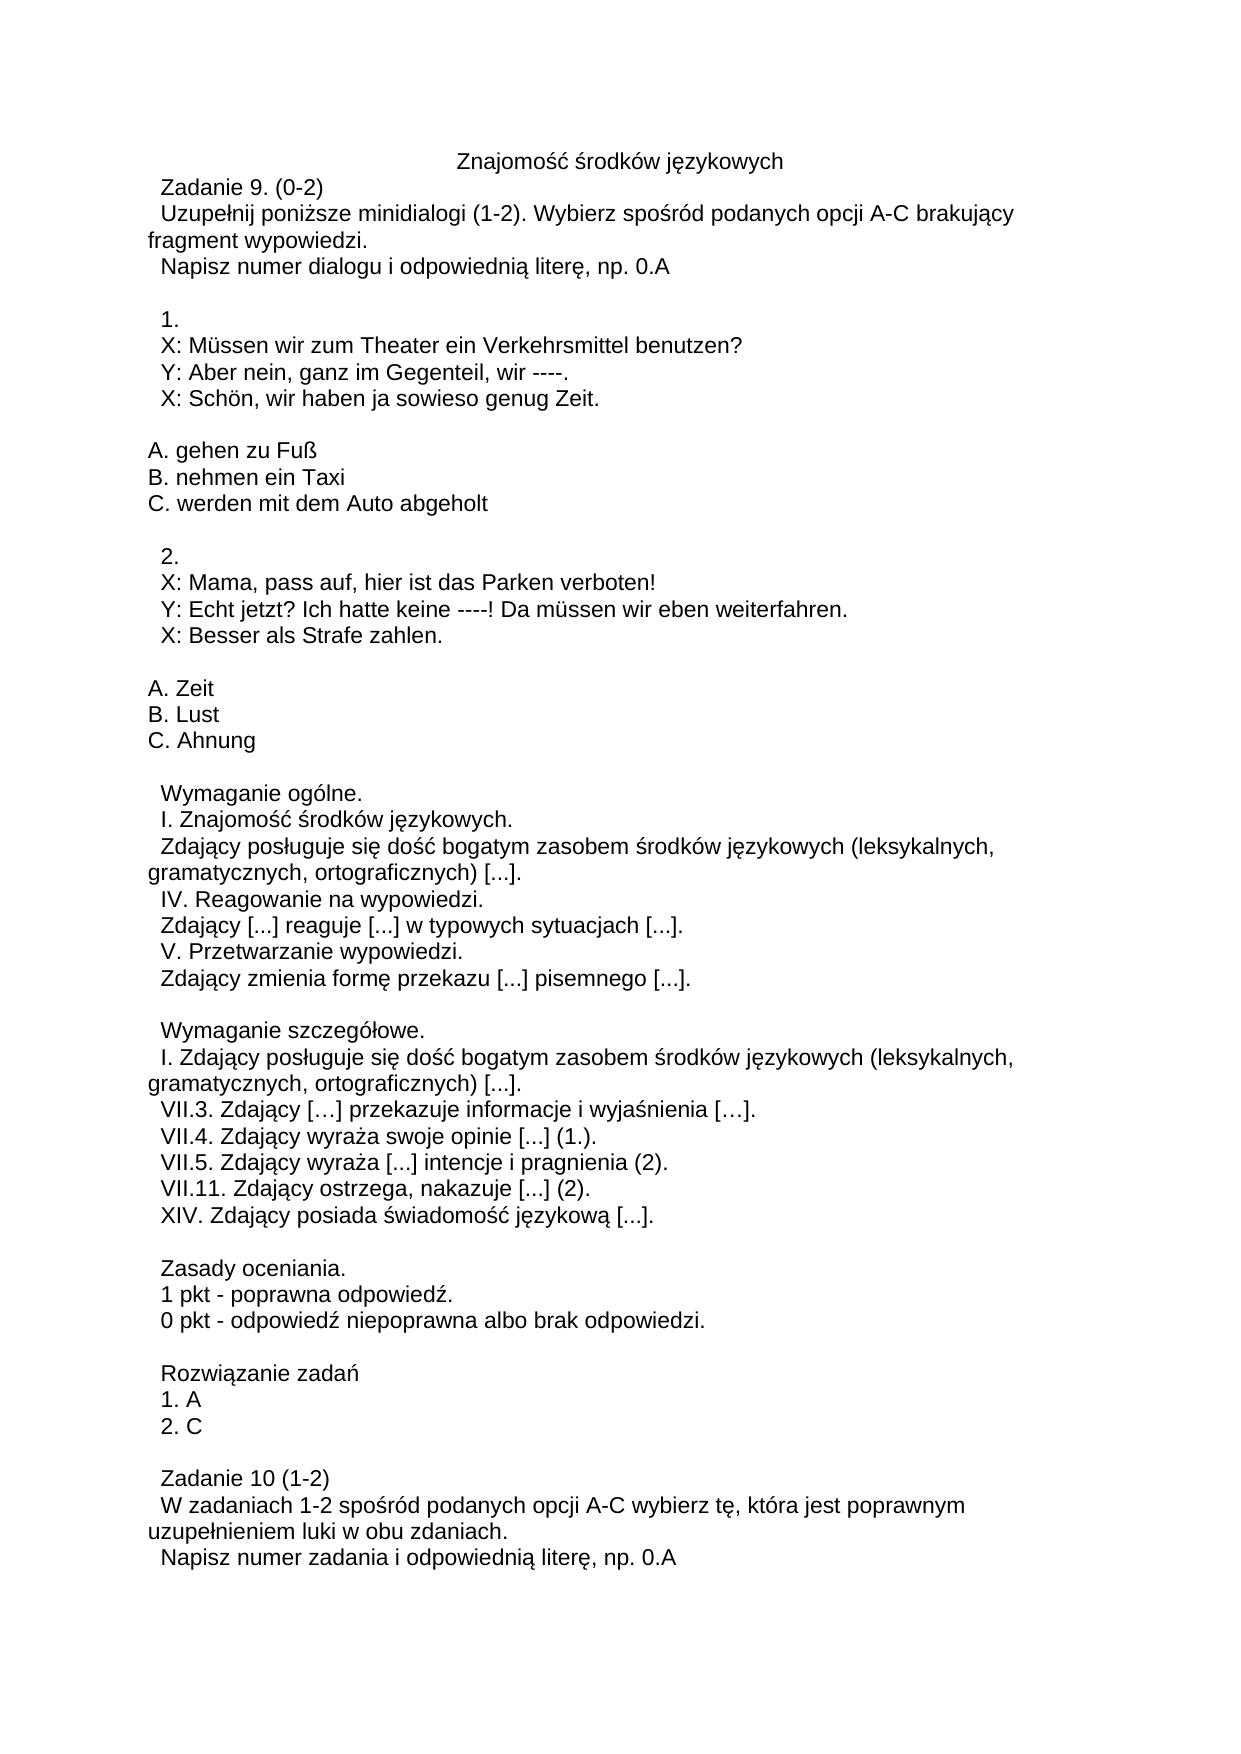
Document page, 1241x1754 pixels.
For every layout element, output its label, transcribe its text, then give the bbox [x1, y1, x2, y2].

text C. Ahnung [148, 727, 1093, 754]
text B. Lust [148, 701, 1093, 727]
text Znajomość środków językowych [148, 148, 1093, 174]
text Rozwiązanie zadań [148, 1360, 1093, 1386]
text Y: Aber nein, ganz im Gegenteil, wir ----. [148, 358, 1093, 385]
text XIV. Zdający posiada świadomość językową [...]. [148, 1202, 1093, 1228]
text 2. [148, 543, 1093, 569]
text Napisz numer dialogu i odpowiednią literę, np. 0.A [148, 253, 1093, 279]
text 2. C [148, 1413, 1093, 1439]
text Zdający [...] reaguje [...] w typowych sytuacjach [...]. [148, 912, 1093, 938]
text Napisz numer zadania i odpowiednią literę, np. 0.A [148, 1544, 1093, 1571]
text X: Mama, pass auf, hier ist das Parken verboten! [148, 569, 1093, 596]
text X: Müssen wir zum Theater ein Verkehrsmittel benutzen? [148, 332, 1093, 358]
text Wymaganie szczegółowe. [148, 1017, 1093, 1044]
text V. Przetwarzanie wypowiedzi. [148, 938, 1093, 964]
text A. gehen zu Fuß [148, 437, 1093, 464]
text VII.3. Zdający […] przekazuje informacje i wyjaśnienia […]. [148, 1096, 1093, 1123]
text Wymaganie ogólne. [148, 780, 1093, 806]
text Zadanie 10 (1-2) [148, 1465, 1093, 1492]
text Uzupełnij poniższe minidialogi (1-2). Wybierz spośród podanych opcji A-C brakujący fragment wypowiedzi. [148, 200, 1093, 253]
text Zasady oceniania. [148, 1254, 1093, 1281]
text 1 pkt ‎-‎ poprawna odpowiedź. [148, 1281, 1093, 1307]
text Y: Echt jetzt? Ich hatte keine ----! Da müssen wir eben weiterfahren. [148, 596, 1093, 622]
text Zadanie 9. (0-2) [148, 174, 1093, 200]
text 0 pkt ‎-‎ odpowiedź niepoprawna albo brak odpowiedzi. [148, 1307, 1093, 1333]
text Zdający posługuje się dość bogatym zasobem środków językowych (leksykalnych, gramatycznych, ortograficznych) [...]. [148, 833, 1093, 886]
text X: Besser als Strafe zahlen. [148, 622, 1093, 648]
text 1. A [148, 1386, 1093, 1413]
text I. Zdający posługuje się dość bogatym zasobem środków językowych (leksykalnych, gramatycznych, ortograficznych) [...]. [148, 1044, 1093, 1096]
text IV. Reagowanie na wypowiedzi. [148, 886, 1093, 912]
text VII.11. Zdający ostrzega, nakazuje [...] (2). [148, 1175, 1093, 1202]
text I. Znajomość środków językowych. [148, 806, 1093, 833]
text A. Zeit [148, 675, 1093, 701]
text X: Schön, wir haben ja sowieso genug Zeit. [148, 385, 1093, 411]
text Zdający zmienia formę przekazu [...] pisemnego [...]. [148, 964, 1093, 991]
text VII.4. Zdający wyraża swoje opinie [...] (1.). [148, 1123, 1093, 1149]
text VII.5. Zdający wyraża [...] intencje i pragnienia (2). [148, 1149, 1093, 1175]
text B. nehmen ein Taxi [148, 464, 1093, 490]
text W zadaniach 1-2 spośród podanych opcji A-C wybierz tę, która jest poprawnym uzupełnieniem luki w obu zdaniach. [148, 1492, 1093, 1544]
text C. werden mit dem Auto abgeholt [148, 490, 1093, 517]
text 1. [148, 306, 1093, 332]
